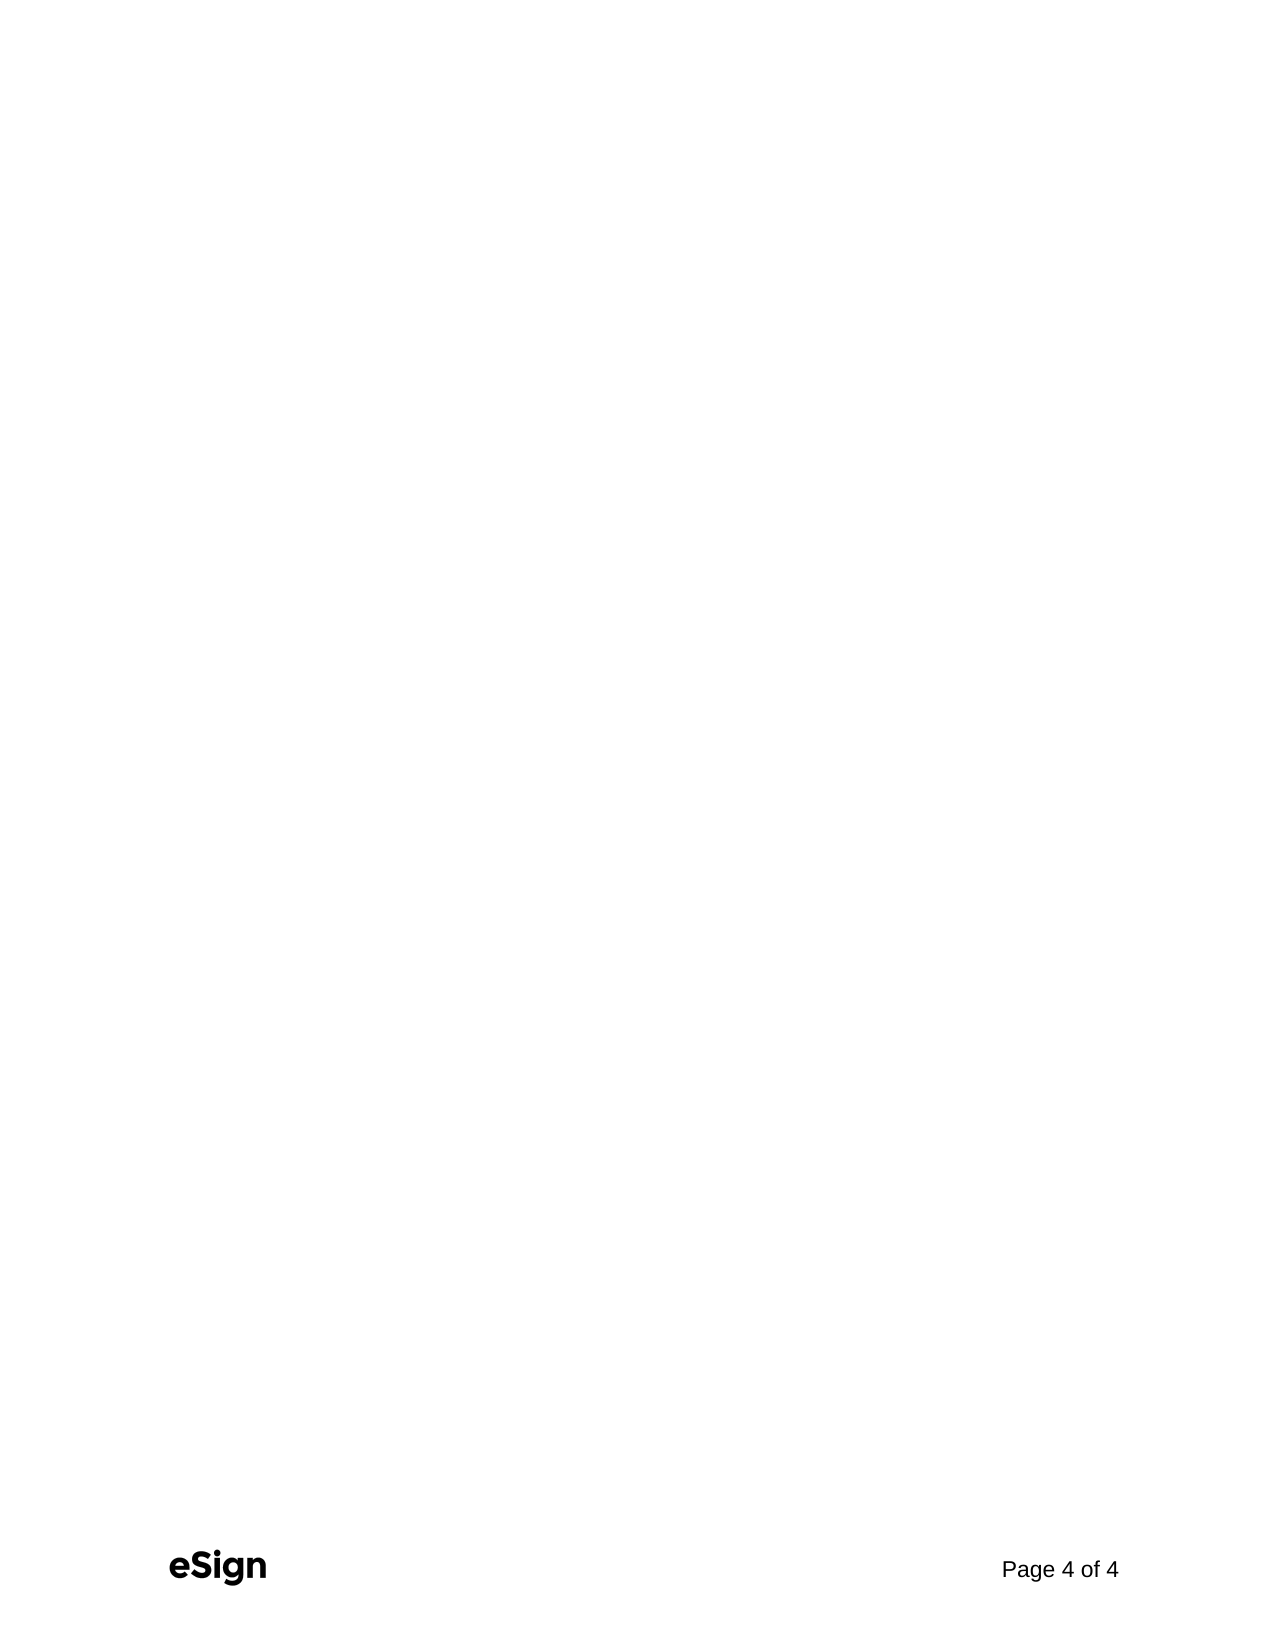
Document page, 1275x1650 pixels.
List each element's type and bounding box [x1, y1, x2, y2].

picture [150, 1532, 289, 1599]
